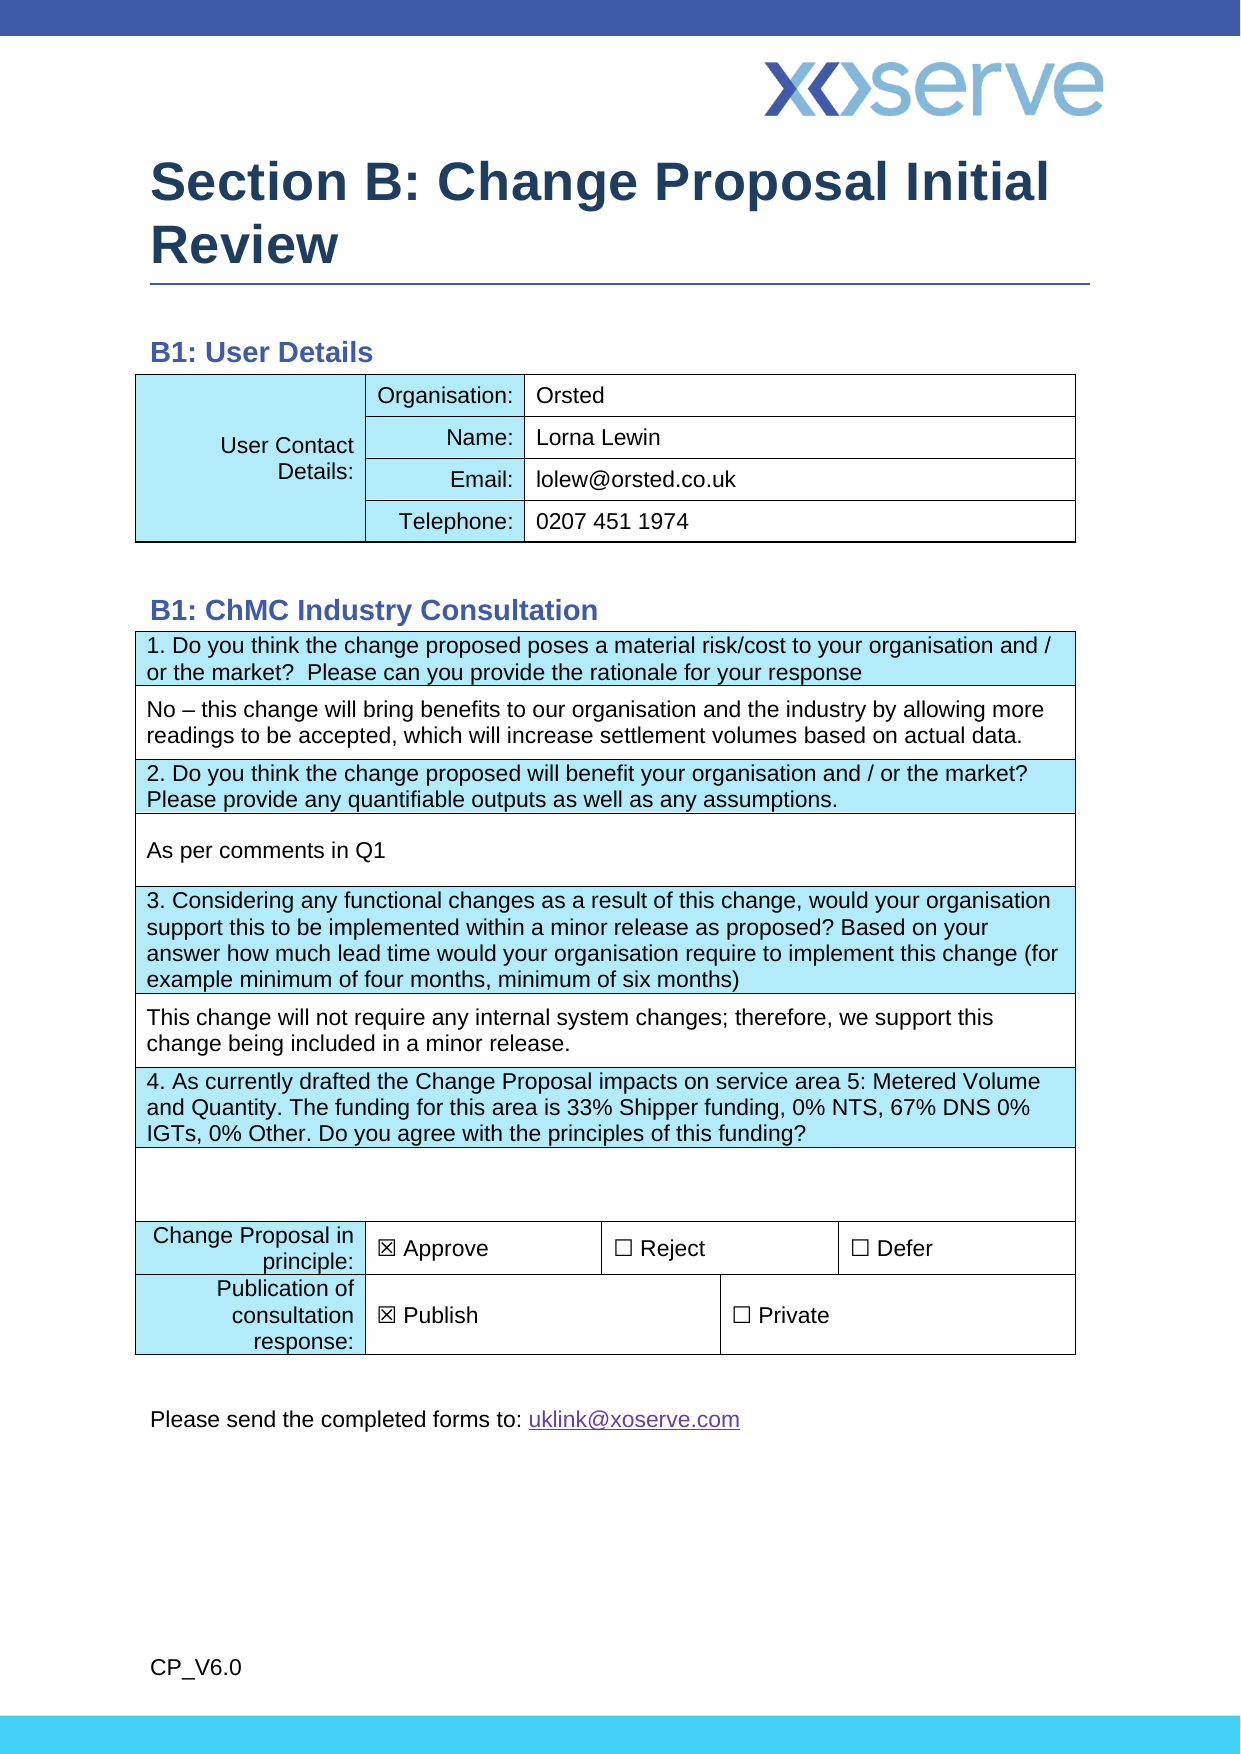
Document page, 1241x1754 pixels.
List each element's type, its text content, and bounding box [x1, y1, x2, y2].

picture [764, 62, 1104, 116]
table_cell As per comments in Q1 [136, 814, 1075, 886]
table_cell This change will not require any internal system changes; therefore, we support this change being included in a minor release. [136, 994, 1075, 1067]
table_header Orsted [525, 375, 1075, 416]
table_cell 4. As currently drafted the Change Proposal impacts on service area 5: Metered Volume and Quantity. The funding for this area is 33% Shipper funding, 0% NTS, 67% DNS 0% IGTs, 0% Other. Do you agree with the principles of this funding? [136, 1068, 1075, 1147]
table_header Organisation: [366, 375, 524, 416]
table_cell Name: [366, 417, 524, 457]
table_cell [136, 1148, 1075, 1221]
table_cell 0207 451 1974 [525, 501, 1075, 541]
table_header User Contact Details: [136, 375, 365, 541]
table_cell Approve [366, 1222, 601, 1274]
table_cell Telephone: [366, 501, 524, 541]
table_cell Publish [366, 1275, 720, 1354]
table_cell Reject [602, 1222, 838, 1274]
table_cell Defer [839, 1222, 1075, 1274]
text Please send the completed forms to: uklink@xoserve.com [150, 1406, 1090, 1433]
table_cell Private [721, 1275, 1075, 1354]
table_cell 2. Do you think the change proposed will benefit your organisation and / or the market? Please provide any quantifiable outputs as well as any assumptions. [136, 760, 1075, 812]
table_header 1. Do you think the change proposed poses a material risk/cost to your organisation and / or the market? Please can you provide the rationale for your response [136, 632, 1075, 685]
table_cell lolew@orsted.co.uk [525, 459, 1075, 499]
table_cell No – this change will bring benefits to our organisation and the industry by allowing more readings to be accepted, which will increase settlement volumes based on actual data. [136, 686, 1075, 759]
table_cell Lorna Lewin [525, 417, 1075, 457]
title Section B: Change Proposal Initial Review [150, 150, 1090, 283]
table_cell Change Proposal in principle: [136, 1222, 365, 1274]
subtitle B1: User Details [150, 335, 1090, 368]
table_cell 3. Considering any functional changes as a result of this change, would your organisation support this to be implemented within a minor release as proposed? Based on your answer how much lead time would your organisation require to implement this change (for example minimum of four months, minimum of six months) [136, 887, 1075, 993]
table_cell Publication of consultation response: [136, 1275, 365, 1354]
table_cell Email: [366, 459, 524, 499]
subtitle B1: ChMC Industry Consultation [150, 592, 1090, 626]
